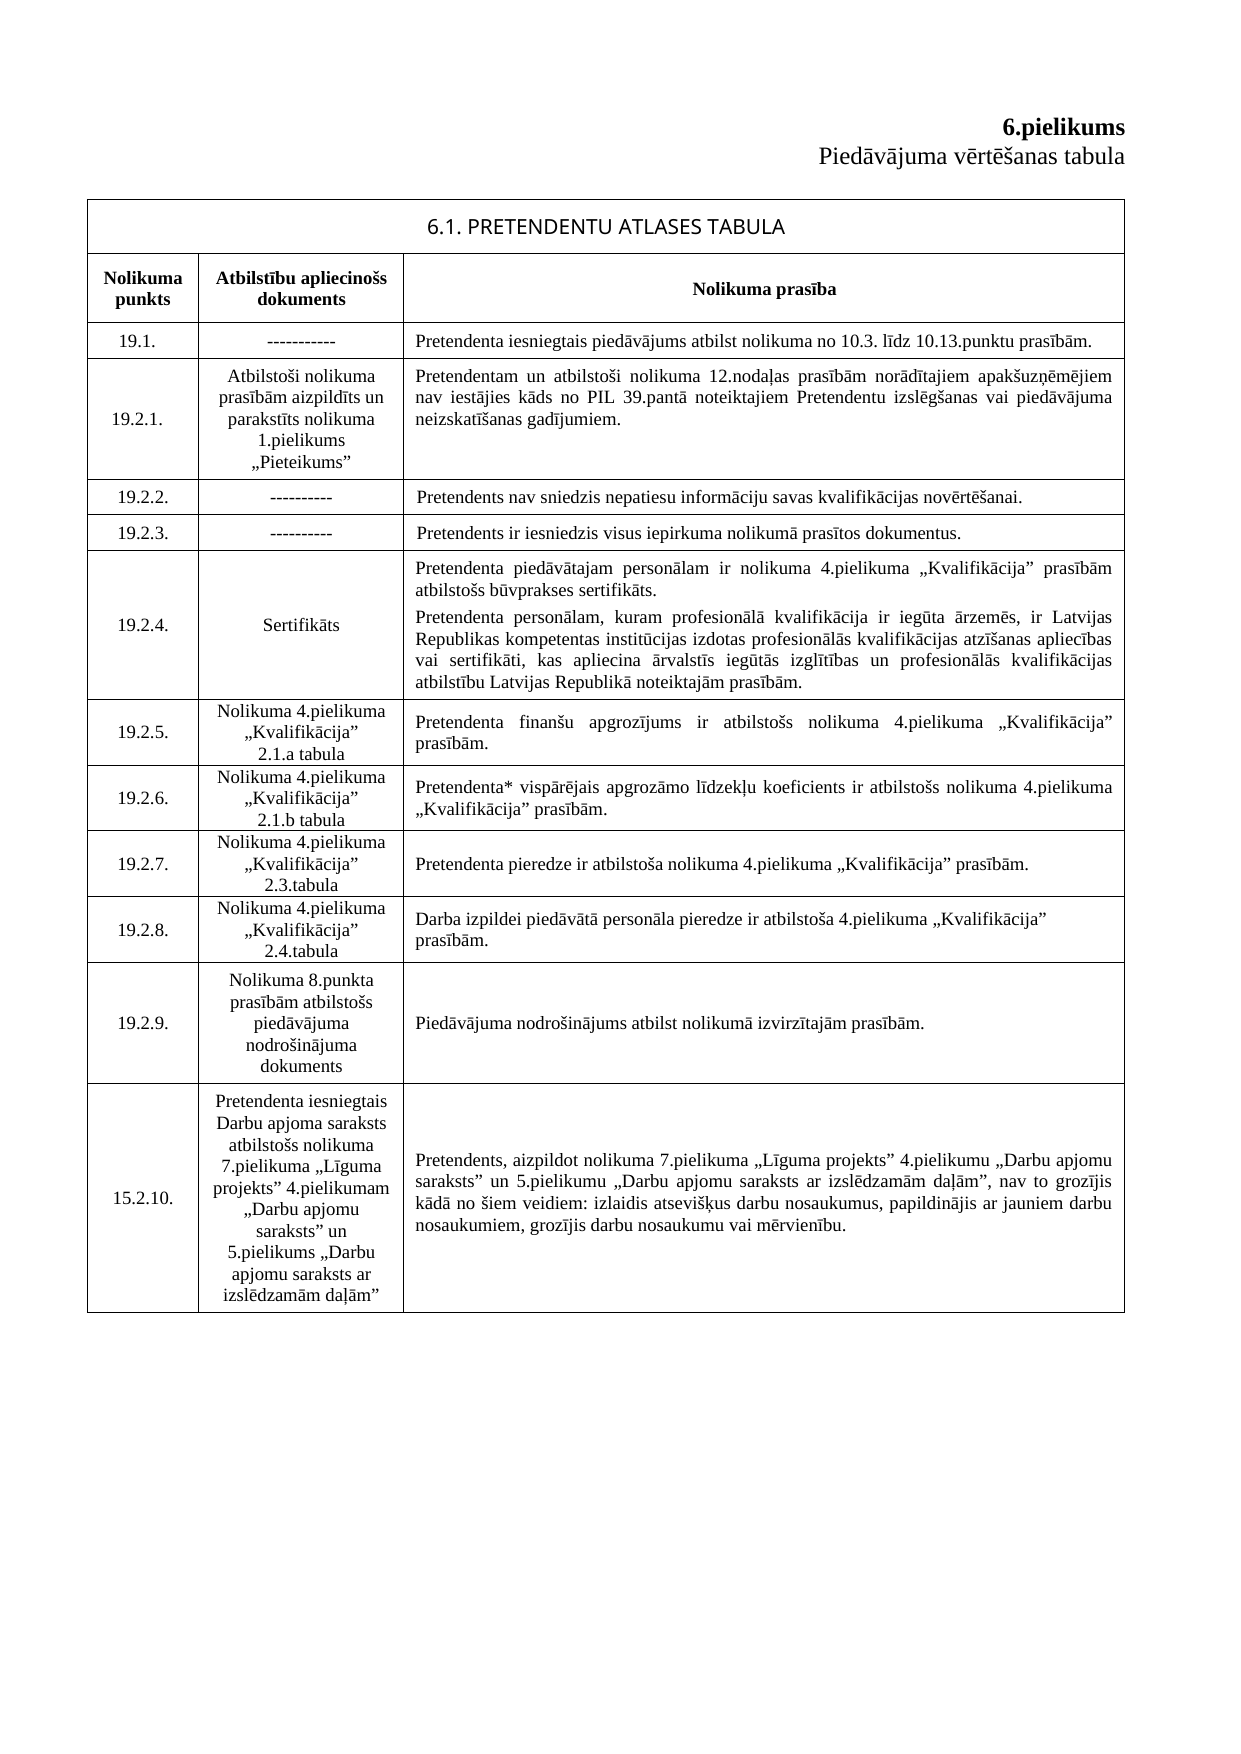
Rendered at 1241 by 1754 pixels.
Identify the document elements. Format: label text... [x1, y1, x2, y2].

table_cell Nolikuma punkts [88, 254, 198, 322]
table_cell 19.1. [88, 323, 198, 357]
table_cell Piedāvājuma nodrošinājums atbilst nolikumā izvirzītajām prasībām. [404, 963, 1124, 1083]
table_cell Nolikuma 4.pielikuma „Kvalifikācija” 2.1.b tabula [199, 766, 403, 830]
table_header 6.1. PRETENDENTU ATLASES TABULA [88, 200, 1124, 253]
table_cell ---------- [199, 480, 403, 514]
table_cell Pretendenta iesniegtais Darbu apjoma saraksts atbilstošs nolikuma 7.pielikuma „Līguma projekts” 4.pielikumam „Darbu apjomu saraksts” un 5.pielikums „Darbu apjomu saraksts ar izslēdzamām daļām” [199, 1084, 403, 1312]
table_cell Pretendentam un atbilstoši nolikuma 12.nodaļas prasībām norādītajiem apakšuzņēmējiem nav iestājies kāds no PIL 39.pantā noteiktajiem Pretendentu izslēgšanas vai piedāvājuma neizskatīšanas gadījumiem. [404, 359, 1124, 479]
table_cell ---------- [199, 515, 403, 549]
table_cell 15.2.10. [88, 1084, 198, 1312]
table_cell Nolikuma 4.pielikuma „Kvalifikācija” 2.4.tabula [199, 897, 403, 962]
table_cell 19.2.3. [88, 515, 198, 549]
table_cell 19.2.6. [88, 766, 198, 830]
table_cell Pretendenta iesniegtais piedāvājums atbilst nolikuma no 10.3. līdz 10.13.punktu prasībām. [404, 323, 1124, 357]
table_cell Darba izpildei piedāvātā personāla pieredze ir atbilstoša 4.pielikuma „Kvalifikācija” prasībām. [404, 897, 1124, 962]
table_cell Pretendenta piedāvātajam personālam ir nolikuma 4.pielikuma „Kvalifikācija” prasībām atbilstošs būvprakses sertifikāts. Pretendenta personālam, kuram profesionālā kvalifikācija ir iegūta ārzemēs, ir Latvijas Republikas kompetentas institūcijas izdotas profesionālās kvalifikācijas atzīšanas apliecības vai sertifikāti, kas apliecina ārvalstīs iegūtās izglītības un profesionālās kvalifikācijas atbilstību Latvijas Republikā noteiktajām prasībām. [404, 551, 1124, 699]
table_cell Nolikuma 4.pielikuma „Kvalifikācija” 2.3.tabula [199, 831, 403, 896]
table_cell Atbilstoši nolikuma prasībām aizpildīts un parakstīts nolikuma 1.pielikums „Pieteikums” [199, 359, 403, 479]
table_cell Nolikuma 4.pielikuma „Kvalifikācija” 2.1.a tabula [199, 700, 403, 764]
table_cell 19.2.7. [88, 831, 198, 896]
table_cell 19.2.4. [88, 551, 198, 699]
table_cell Pretendenta pieredze ir atbilstoša nolikuma 4.pielikuma „Kvalifikācija” prasībām. [404, 831, 1124, 896]
table_cell 19.2.8. [88, 897, 198, 962]
table_cell Nolikuma prasība [404, 254, 1124, 322]
table_cell Pretendents ir iesniedzis visus iepirkuma nolikumā prasītos dokumentus. [404, 515, 1124, 549]
table_cell Pretendenta* vispārējais apgrozāmo līdzekļu koeficients ir atbilstošs nolikuma 4.pielikuma „Kvalifikācija” prasībām. [404, 766, 1124, 830]
table_cell Atbilstību apliecinošs dokuments [199, 254, 403, 322]
table_cell Pretendents nav sniedzis nepatiesu informāciju savas kvalifikācijas novērtēšanai. [404, 480, 1124, 514]
table_cell Pretendents, aizpildot nolikuma 7.pielikuma „Līguma projekts” 4.pielikumu „Darbu apjomu saraksts” un 5.pielikumu „Darbu apjomu saraksts ar izslēdzamām daļām”, nav to grozījis kādā no šiem veidiem: izlaidis atsevišķus darbu nosaukumus, papildinājis ar jauniem darbu nosaukumiem, grozījis darbu nosaukumu vai mērvienību. [404, 1084, 1124, 1312]
table_cell ----------- [199, 323, 403, 357]
table_cell 19.2.2. [88, 480, 198, 514]
table_cell Sertifikāts [199, 551, 403, 699]
table_cell 19.2.5. [88, 700, 198, 764]
table_cell Pretendenta finanšu apgrozījums ir atbilstošs nolikuma 4.pielikuma „Kvalifikācija” prasībām. [404, 700, 1124, 764]
table_cell 19.2.9. [88, 963, 198, 1083]
table_cell 19.2.1. [88, 359, 198, 479]
table_cell Nolikuma 8.punkta prasībām atbilstošs piedāvājuma nodrošinājuma dokuments [199, 963, 403, 1083]
subtitle Piedāvājuma vērtēšanas tabula [187, 141, 1125, 170]
list 6.pielikums [187, 112, 1125, 141]
